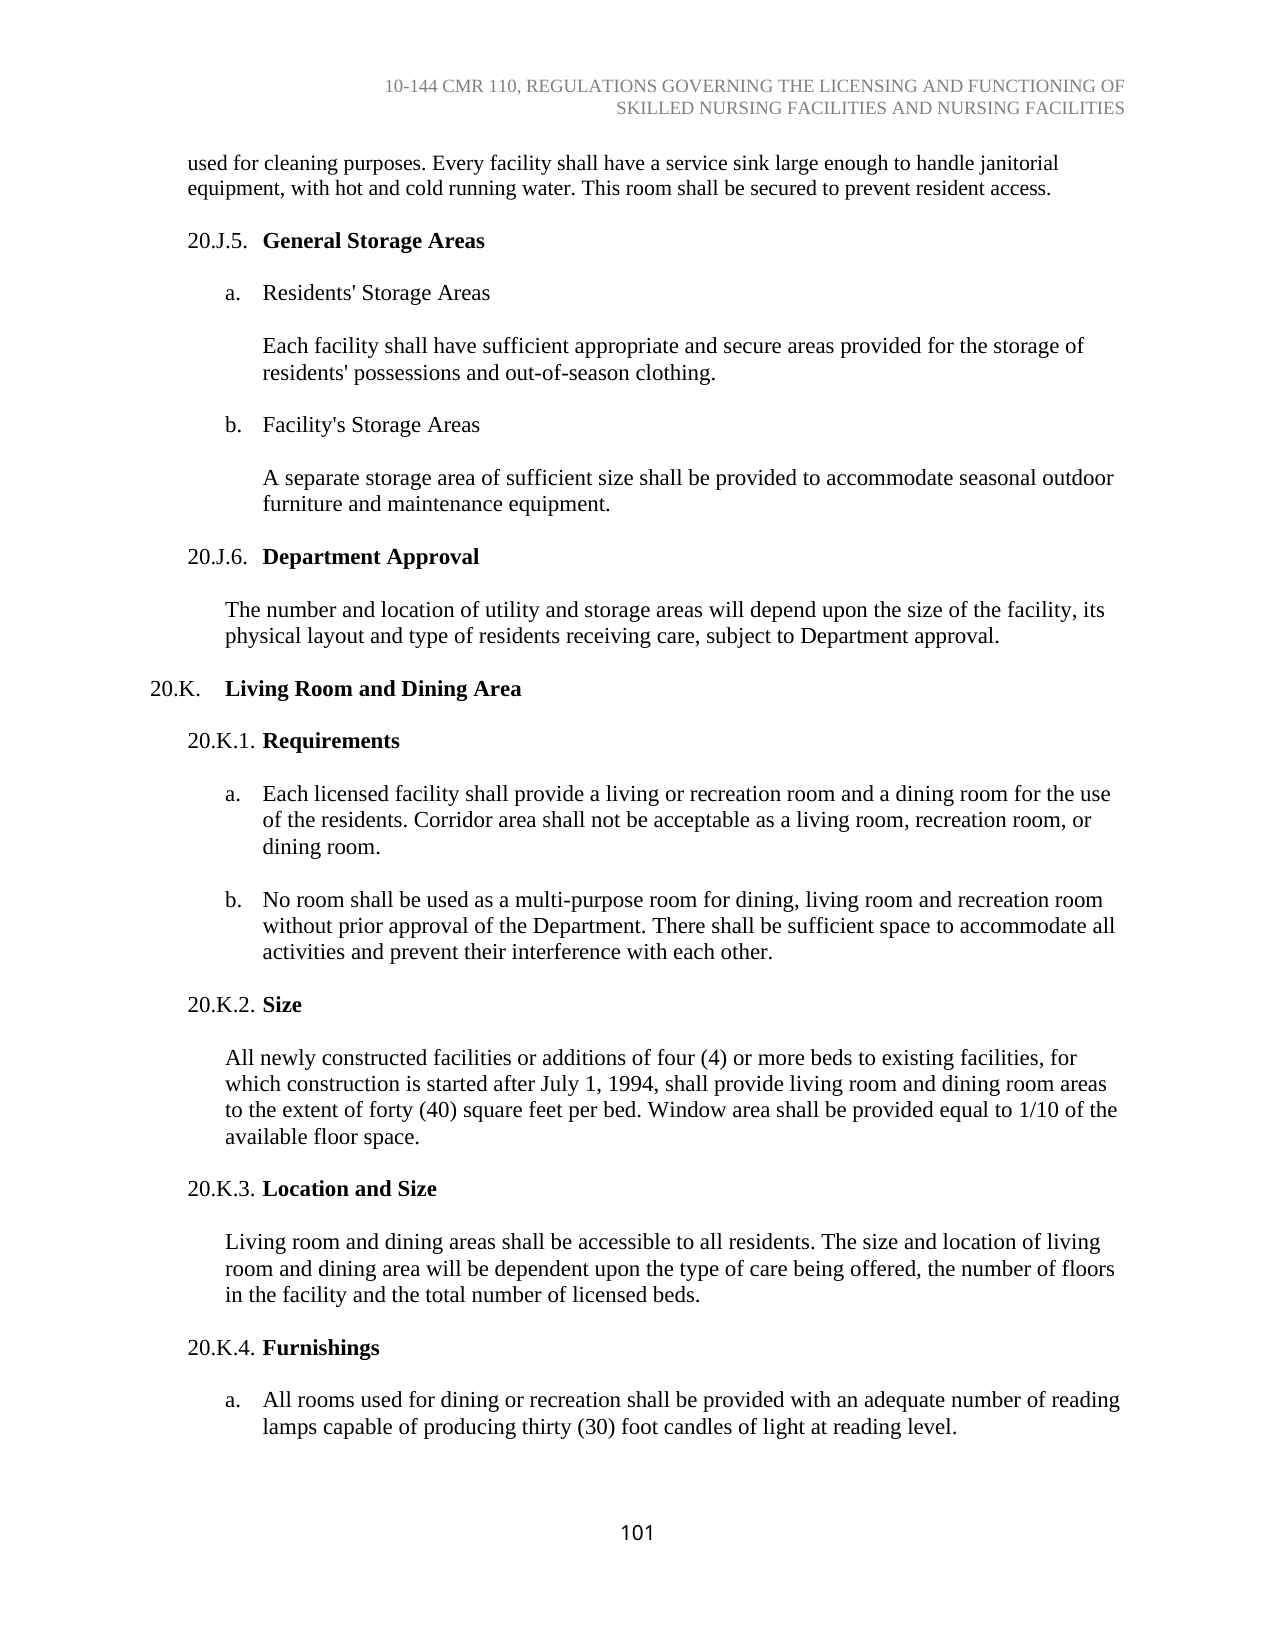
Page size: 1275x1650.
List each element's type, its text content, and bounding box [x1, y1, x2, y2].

text 20.J.6. Department Approval [150, 543, 1125, 569]
text 20.J.5. General Storage Areas [150, 227, 1125, 253]
text 20.K.3. Location and Size [150, 1176, 1125, 1202]
text b. Facility's Storage Areas [150, 411, 1125, 438]
text b. No room shall be used as a multi-purpose room for dining, living room and recreation room without prior approval of the Department. There shall be sufficient space to accommodate all activities and prevent their interference with each other. [225, 886, 1125, 965]
text a. Residents' Storage Areas [150, 279, 1125, 306]
text All newly constructed facilities or additions of four (4) or more beds to existing facilities, for which construction is started after July 1, 1994, shall provide living room and dining room areas to the extent of forty (40) square feet per bed. Window area shall be provided equal to 1/10 of the available floor space. [225, 1044, 1125, 1149]
text 20.K.2. Size [150, 991, 1125, 1017]
text 20.K. Living Room and Dining Area [150, 675, 1125, 701]
text a. Each licensed facility shall provide a living or recreation room and a dining room for the use of the residents. Corridor area shall not be acceptable as a living room, recreation room, or dining room. [225, 780, 1125, 859]
text Each facility shall have sufficient appropriate and secure areas provided for the storage of residents' possessions and out-of-season clothing. [262, 332, 1125, 385]
text 20.K.1. Requirements [150, 727, 1125, 754]
text The number and location of utility and storage areas will depend upon the size of the facility, its physical layout and type of residents receiving care, subject to Department approval. [225, 596, 1125, 648]
text 20.K.4. Furnishings [150, 1334, 1125, 1360]
text used for cleaning purposes. Every facility shall have a service sink large enough to handle janitorial equipment, with hot and cold running water. This room shall be secured to prevent resident access. [187, 150, 1125, 200]
text Living room and dining areas shall be accessible to all residents. The size and location of living room and dining area will be dependent upon the type of care being offered, the number of floors in the facility and the total number of licensed beds. [225, 1228, 1125, 1307]
text a. All rooms used for dining or recreation shall be provided with an adequate number of reading lamps capable of producing thirty (30) foot candles of light at reading level. [225, 1386, 1125, 1439]
text A separate storage area of sufficient size shall be provided to accommodate seasonal outdoor furniture and maintenance equipment. [262, 464, 1125, 517]
